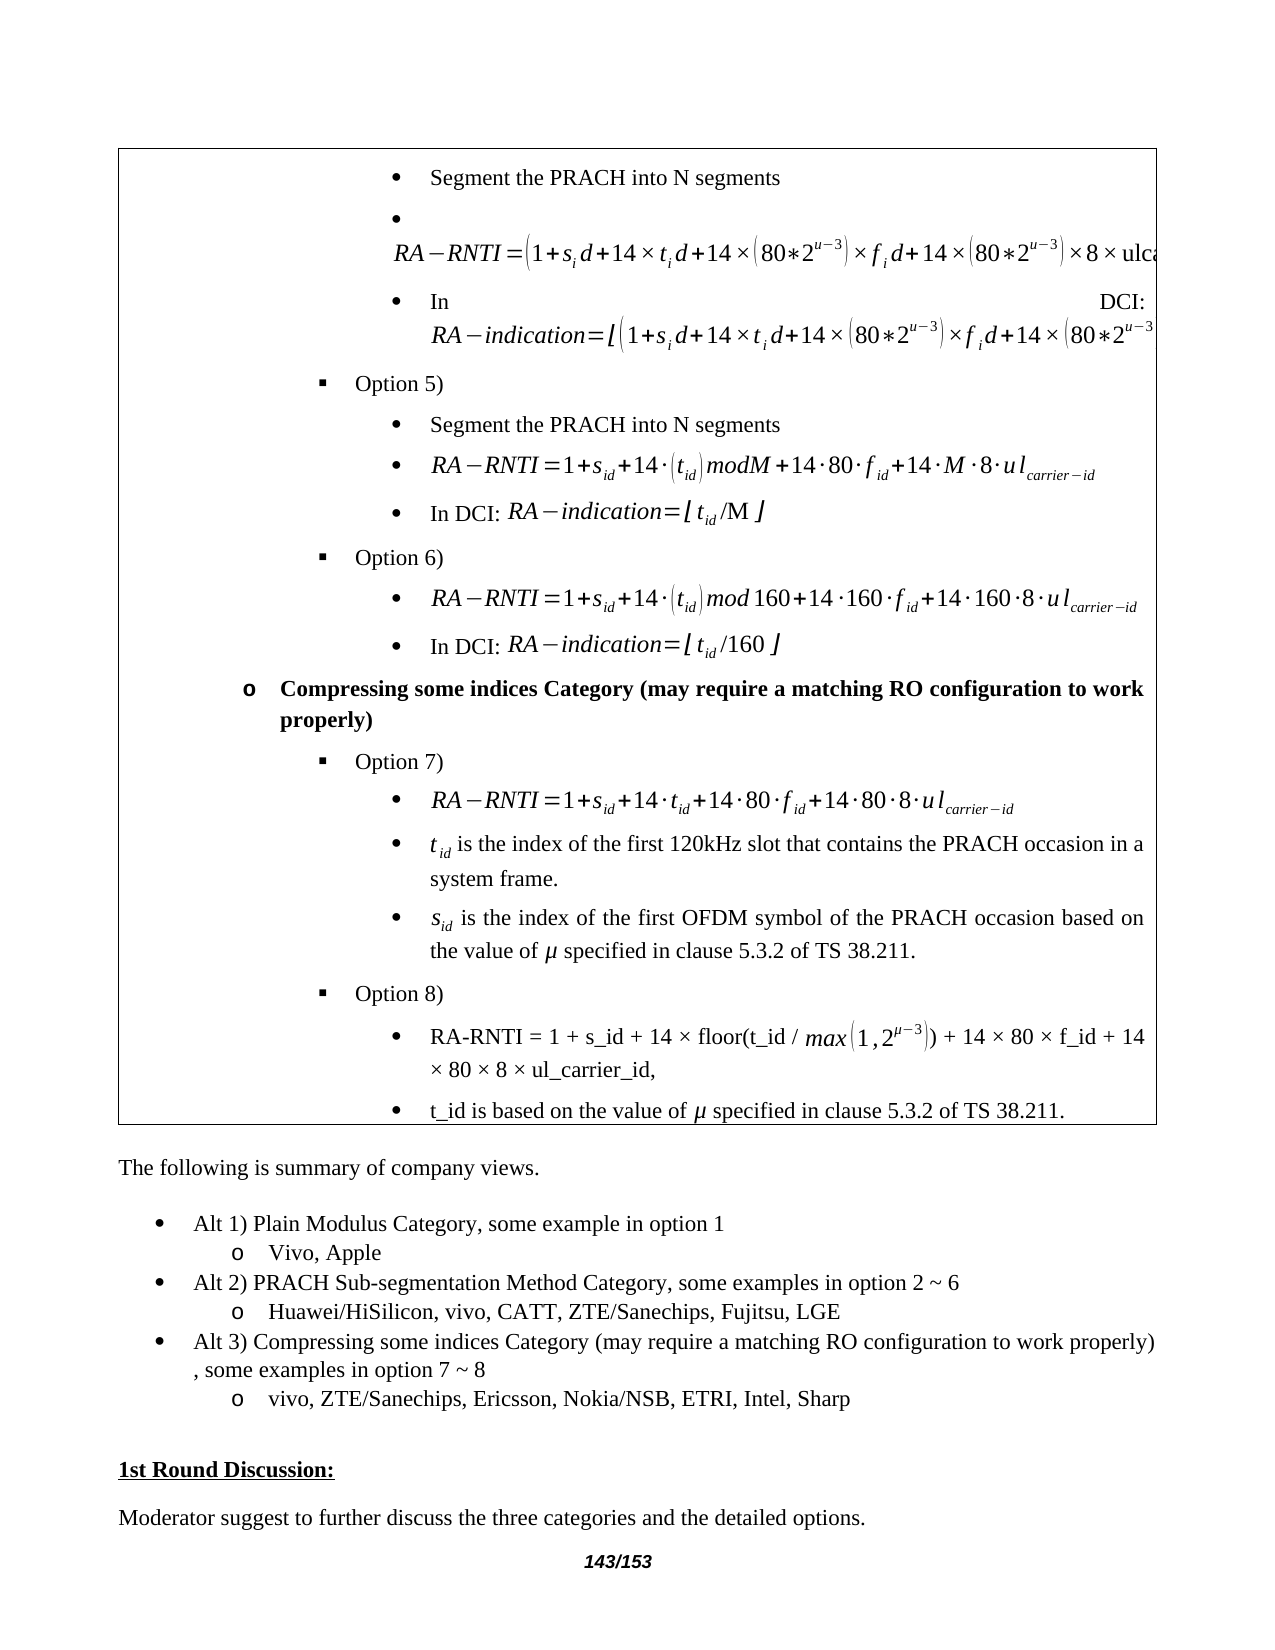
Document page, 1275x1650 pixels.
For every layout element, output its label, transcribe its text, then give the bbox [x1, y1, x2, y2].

list Alt 3) Compressing some indices Category (may require a matching RO configuration to work properly) , some examples in option 7 ~ 8 [156, 1328, 1157, 1383]
text Moderator suggest to further discuss the three categories and the detailed options. [118, 1503, 1157, 1530]
list Vivo, Apple [231, 1239, 1157, 1267]
list Alt 1) Plain Modulus Category, some example in option 1 [156, 1210, 1157, 1237]
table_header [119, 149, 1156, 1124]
list Alt 2) PRACH Sub-segmentation Method Category, some examples in option 2 ~ 6 [156, 1269, 1157, 1296]
list Huawei/HiSilicon, vivo, CATT, ZTE/Sanechips, Fujitsu, LGE [231, 1298, 1157, 1326]
subtitle 1st Round Discussion: [118, 1456, 1157, 1483]
list vivo, ZTE/Sanechips, Ericsson, Nokia/NSB, ETRI, Intel, Sharp [231, 1385, 1157, 1413]
text The following is summary of company views. [118, 1153, 1157, 1180]
